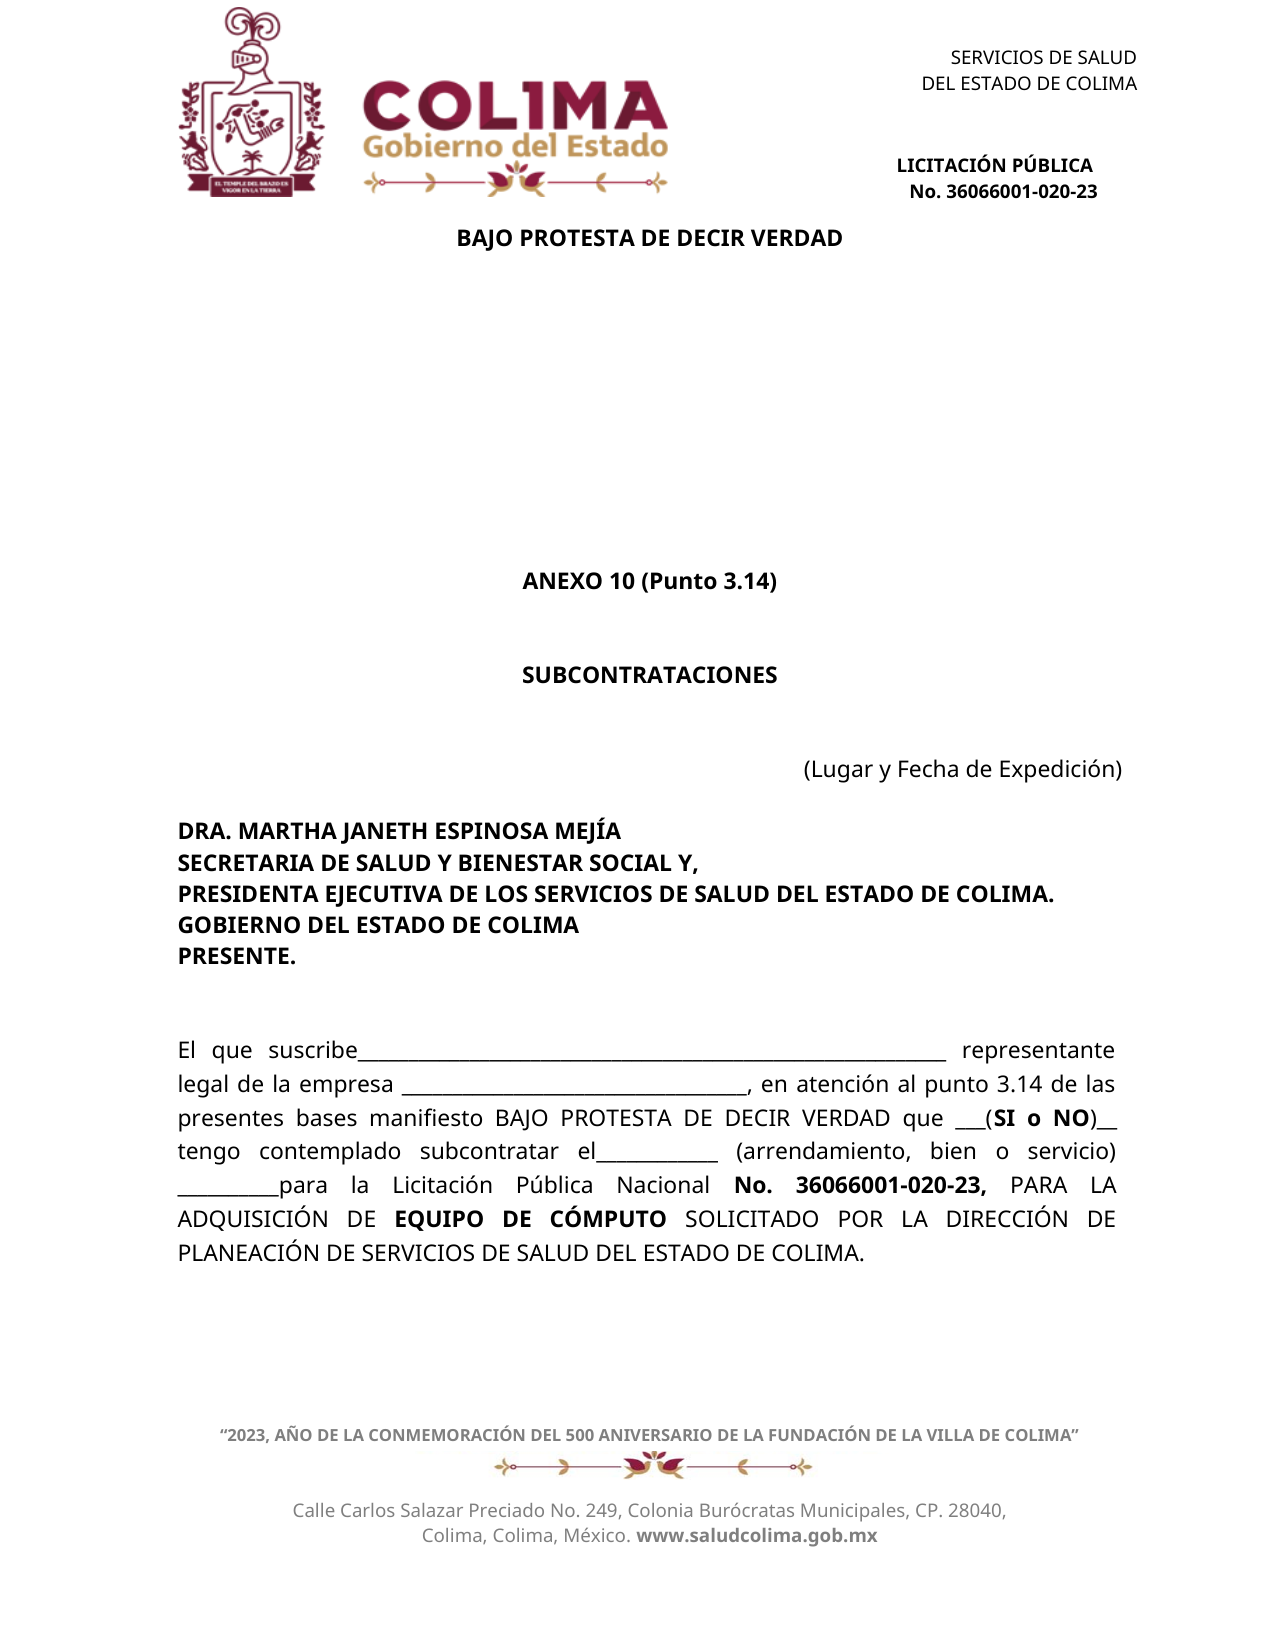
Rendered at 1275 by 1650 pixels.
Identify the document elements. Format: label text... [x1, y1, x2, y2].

text SECRETARIA DE SALUD Y BIENESTAR SOCIAL Y, [177, 847, 1122, 878]
text (Lugar y Fecha de Expedición) [177, 753, 1122, 784]
text PRESIDENTA EJECUTIVA DE LOS SERVICIOS DE SALUD DEL ESTADO DE COLIMA. [177, 878, 1122, 909]
picture [414, 1451, 893, 1480]
text PRESENTE. [177, 940, 1122, 972]
text El que suscribe__________________________________________________________ representante legal de la empresa __________________________________, en atención al punto 3.14 de las presentes bases manifiesto BAJO PROTESTA DE DECIR VERDAD que ___(SI o NO)__ tengo contemplado subcontratar el____________ (arrendamiento, bien o servicio) __________para la Licitación Pública Nacional No. 36066001-020-23, PARA LA ADQUISICIÓN DE EQUIPO DE CÓMPUTO SOLICITADO POR LA DIRECCIÓN DE PLANEACIÓN DE SERVICIOS DE SALUD DEL ESTADO DE COLIMA. [177, 1034, 1117, 1268]
text GOBIERNO DEL ESTADO DE COLIMA [177, 909, 1122, 940]
subtitle DRA. MARTHA JANETH ESPINOSA MEJÍA [177, 815, 1122, 847]
text SUBCONTRATACIONES [177, 659, 1122, 690]
picture [178, 7, 668, 197]
text ANEXO 10 (Punto 3.14) [177, 565, 1122, 597]
text BAJO PROTESTA DE DECIR VERDAD [177, 222, 1122, 253]
